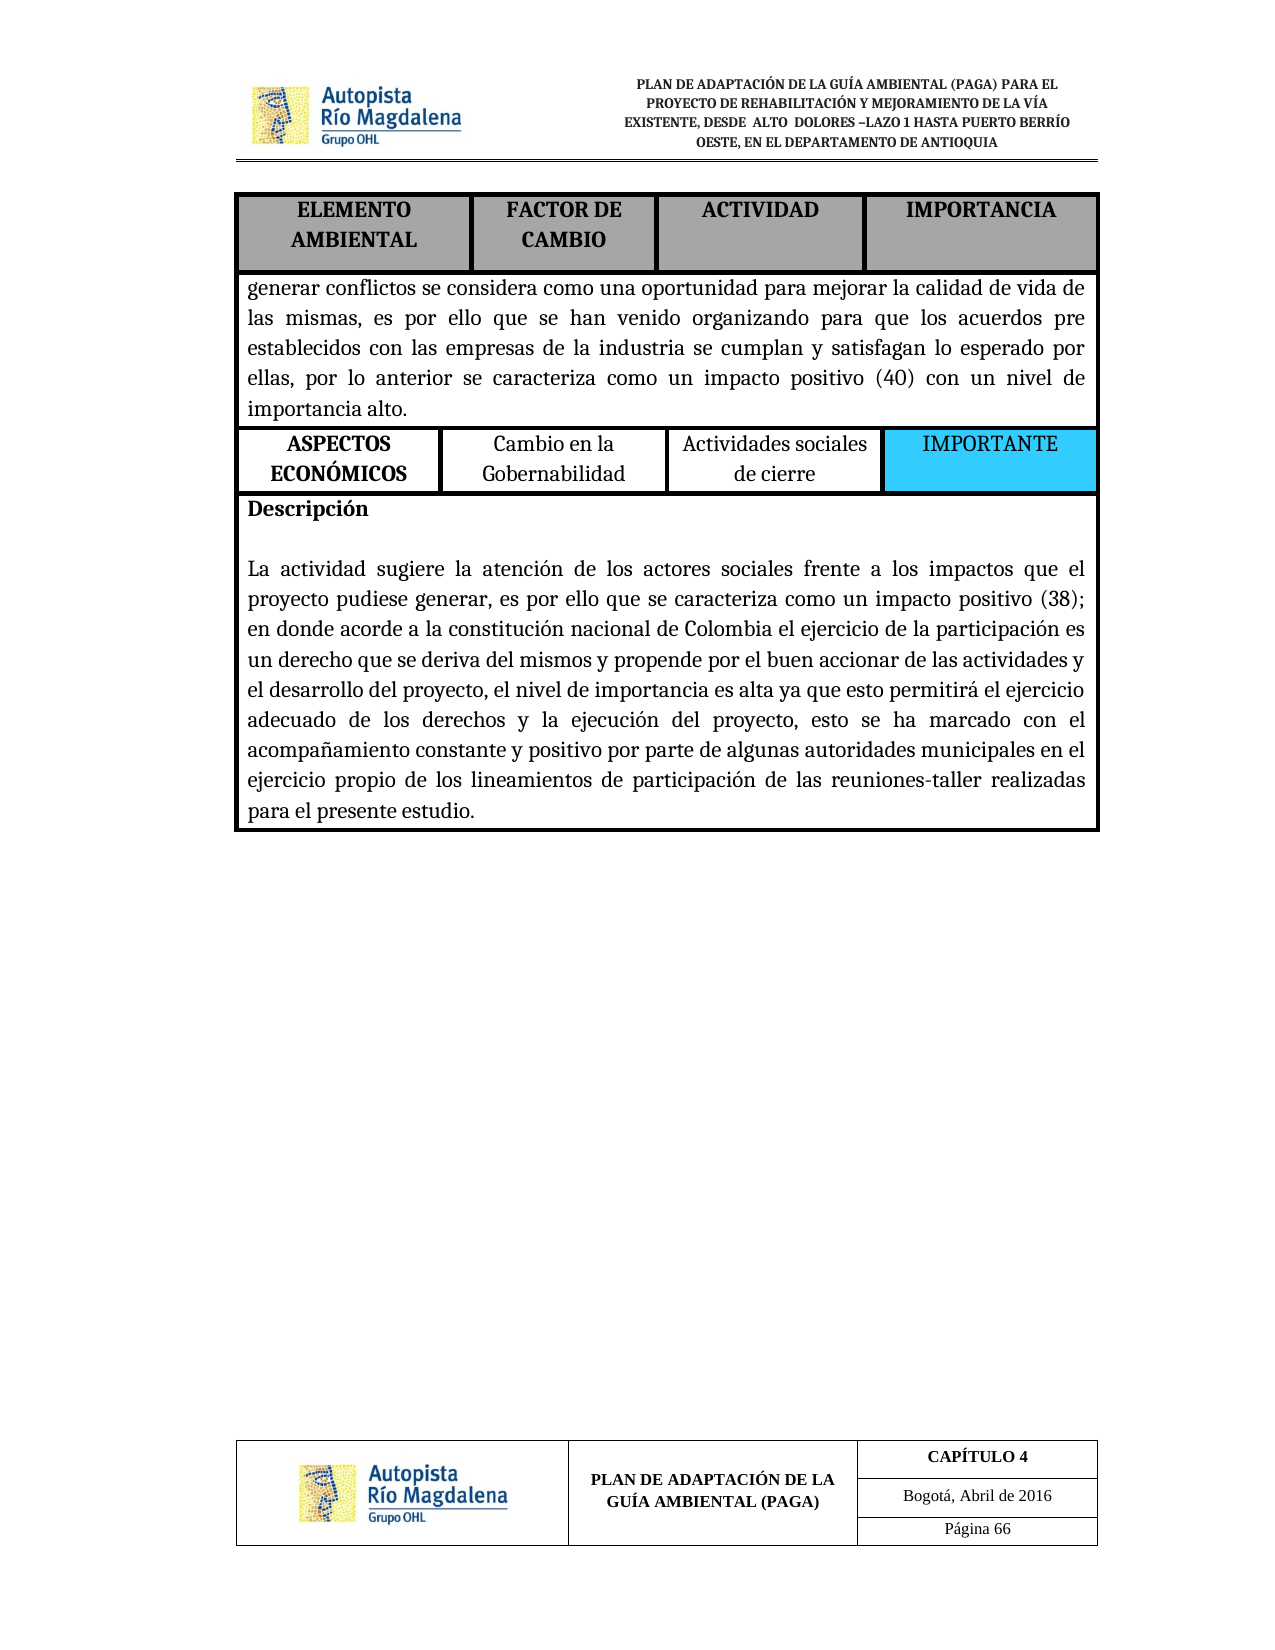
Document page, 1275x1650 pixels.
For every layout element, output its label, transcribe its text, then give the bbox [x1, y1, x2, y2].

picture [247, 73, 465, 152]
table_header FACTOR DE CAMBIO [474, 197, 654, 270]
table_cell Descripción La actividad sugiere la atención de los actores sociales frente a los impactos que el proyecto pudiese generar, es por ello que se caracteriza como un impacto positivo (38); en donde acorde a la constitución nacional de Colombia el ejercicio de la participación es un derecho que se deriva del mismos y propende por el buen accionar de las actividades y el desarrollo del proyecto, el nivel de importancia es alta ya que esto permitirá el ejercicio adecuado de los derechos y la ejecución del proyecto, esto se ha marcado con el acompañamiento constante y positivo por parte de algunas autoridades municipales en el ejercicio propio de los lineamientos de participación de las reuniones-taller realizadas para el presente estudio. [239, 496, 1096, 828]
table_cell Actividades sociales de cierre [669, 430, 880, 491]
table_cell Cambio en la Gobernabilidad [443, 430, 665, 491]
table_header ELEMENTO AMBIENTAL [239, 197, 469, 270]
picture [293, 1451, 512, 1529]
table_header IMPORTANCIA [867, 197, 1096, 270]
table_header ACTIVIDAD [659, 197, 862, 270]
table_cell IMPORTANTE [885, 430, 1096, 491]
table_cell ASPECTOS ECONÓMICOS [239, 430, 438, 491]
